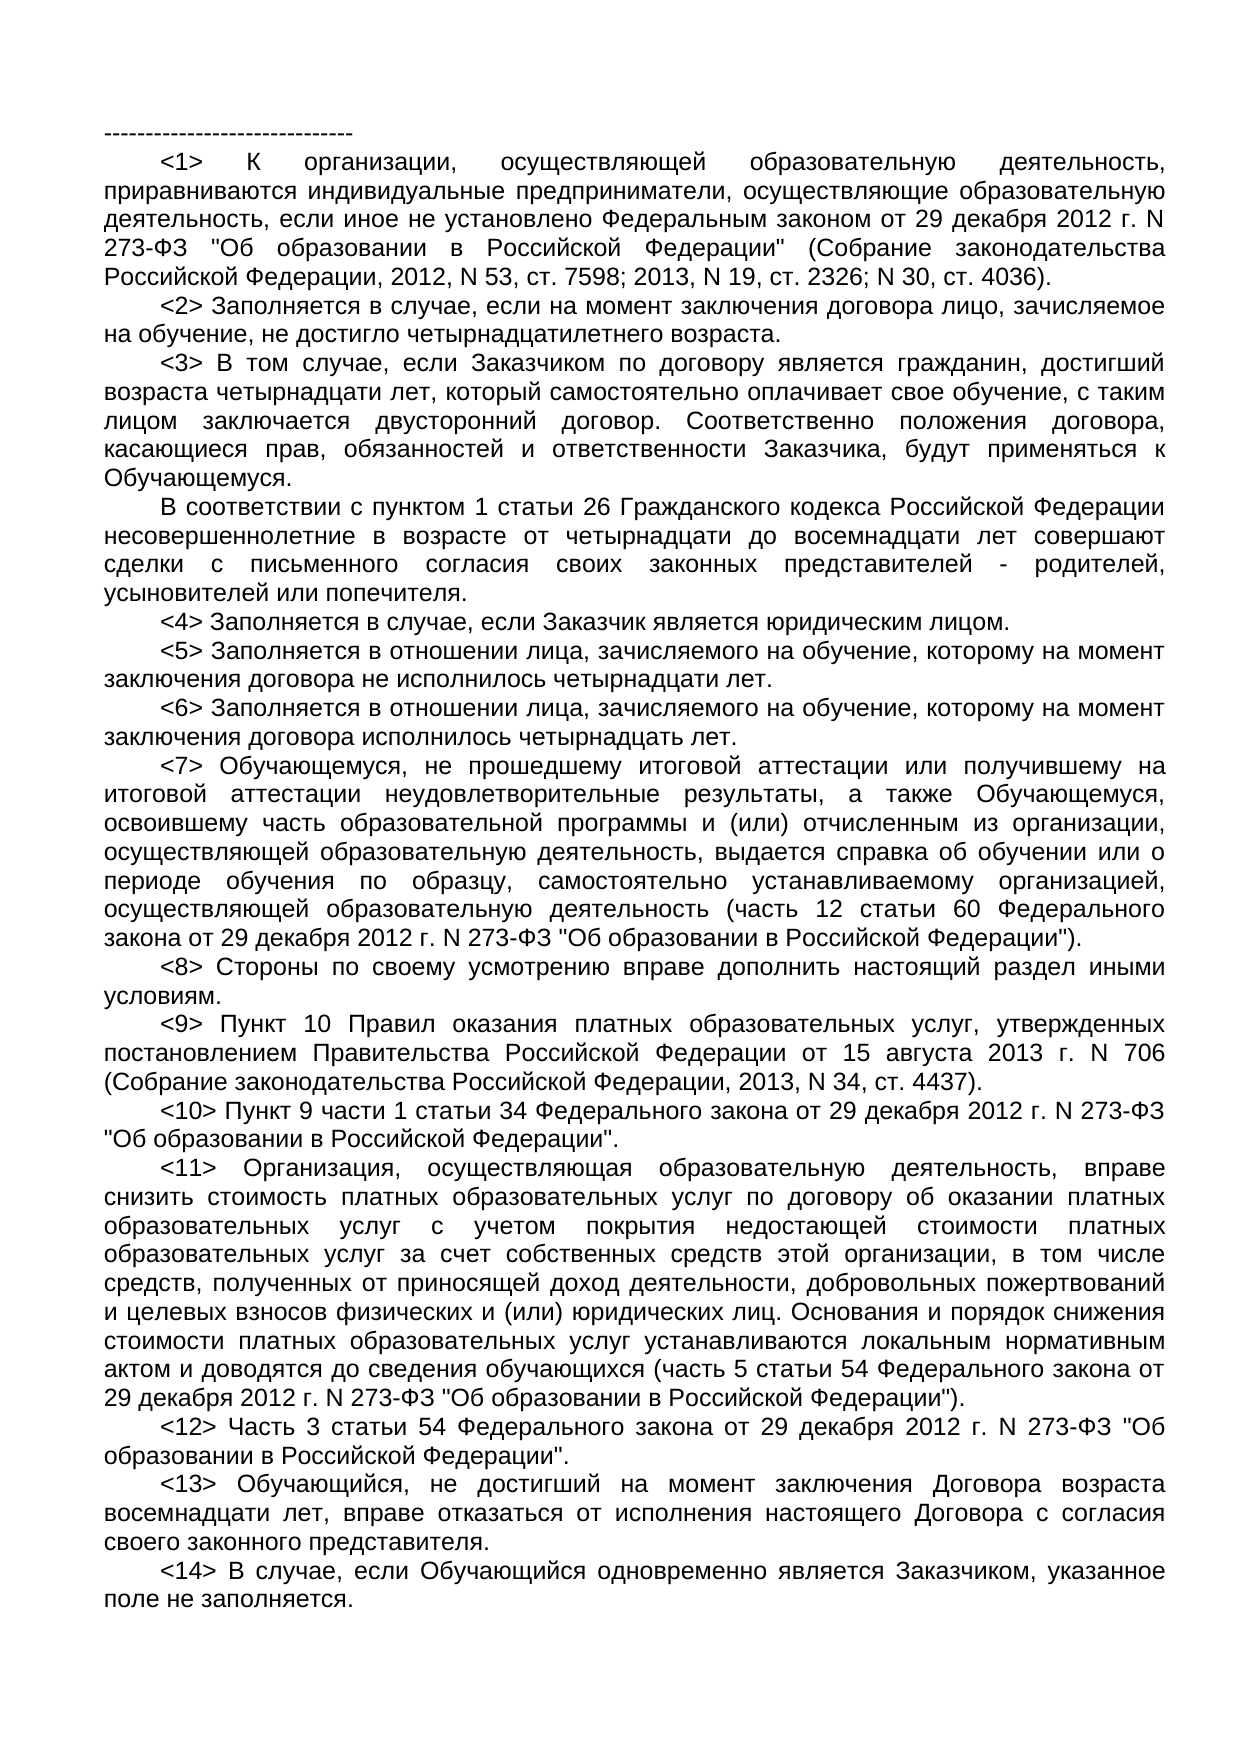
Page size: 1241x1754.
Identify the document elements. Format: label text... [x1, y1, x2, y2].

text <6> Заполняется в отношении лица, зачисляемого на обучение, которому на момент заключения договора исполнилось четырнадцать лет. [103, 693, 1167, 751]
text <7> Обучающемуся, не прошедшему итоговой аттестации или получившему на итоговой аттестации неудовлетворительные результаты, а также Обучающемуся, освоившему часть образовательной программы и (или) отчисленным из организации, осуществляющей образовательную деятельность, выдается справка об обучении или о периоде обучения по образцу, самостоятельно устанавливаемому организацией, осуществляющей образовательную деятельность (часть 12 статьи 60 Федерального закона от 29 декабря . N 273-ФЗ "Об образовании в Российской Федерации"). [103, 751, 1167, 952]
text <11> Организация, осуществляющая образовательную деятельность, вправе снизить стоимость платных образовательных услуг по договору об оказании платных образовательных услуг с учетом покрытия недостающей стоимости платных образовательных услуг за счет собственных средств этой организации, в том числе средств, полученных от приносящей доход деятельности, добровольных пожертвований и целевых взносов физических и (или) юридических лиц. Основания и порядок снижения стоимости платных образовательных услуг устанавливаются локальным нормативным актом и доводятся до сведения обучающихся (часть 5 статьи 54 Федерального закона от 29 декабря . N 273-ФЗ "Об образовании в Российской Федерации"). [103, 1153, 1167, 1412]
text <9> Пункт 10 Правил оказания платных образовательных услуг, утвержденных постановлением Правительства Российской Федерации от 15 августа . N 706 (Собрание законодательства Российской Федерации, 2013, N 34, ст. 4437). [103, 1009, 1167, 1096]
text <12> Часть 3 статьи 54 Федерального закона от 29 декабря . N 273-ФЗ "Об образовании в Российской Федерации". [103, 1412, 1167, 1469]
text <2> Заполняется в случае, если на момент заключения договора лицо, зачисляемое на обучение, не достигло четырнадцатилетнего возраста. [103, 291, 1167, 348]
text <3> В том случае, если Заказчиком по договору является гражданин, достигший возраста четырнадцати лет, который самостоятельно оплачивает свое обучение, с таким лицом заключается двусторонний договор. Соответственно положения договора, касающиеся прав, обязанностей и ответственности Заказчика, будут применяться к Обучающемуся. [103, 348, 1167, 492]
text <4> Заполняется в случае, если Заказчик является юридическим лицом. [103, 607, 1167, 636]
text <8> Стороны по своему усмотрению вправе дополнить настоящий раздел иными условиям. [103, 952, 1167, 1009]
text <10> Пункт 9 части 1 статьи 34 Федерального закона от 29 декабря . N 273-ФЗ "Об образовании в Российской Федерации". [103, 1096, 1167, 1153]
text ------------------------------ [103, 118, 1167, 147]
text <1> К организации, осуществляющей образовательную деятельность, приравниваются индивидуальные предприниматели, осуществляющие образовательную деятельность, если иное не установлено Федеральным законом от 29 декабря . N 273-ФЗ "Об образовании в Российской Федерации" (Собрание законодательства Российской Федерации, 2012, N 53, ст. 7598; 2013, N 19, ст. 2326; N 30, ст. 4036). [103, 147, 1167, 291]
text <5> Заполняется в отношении лица, зачисляемого на обучение, которому на момент заключения договора не исполнилось четырнадцати лет. [103, 636, 1167, 693]
text <14> В случае, если Обучающийся одновременно является Заказчиком, указанное поле не заполняется. [103, 1556, 1167, 1613]
text <13> Обучающийся, не достигший на момент заключения Договора возраста восемнадцати лет, вправе отказаться от исполнения настоящего Договора с согласия своего законного представителя. [103, 1469, 1167, 1556]
text В соответствии с пунктом 1 статьи 26 Гражданского кодекса Российской Федерации несовершеннолетние в возрасте от четырнадцати до восемнадцати лет совершают сделки с письменного согласия своих законных представителей - родителей, усыновителей или попечителя. [103, 492, 1167, 607]
